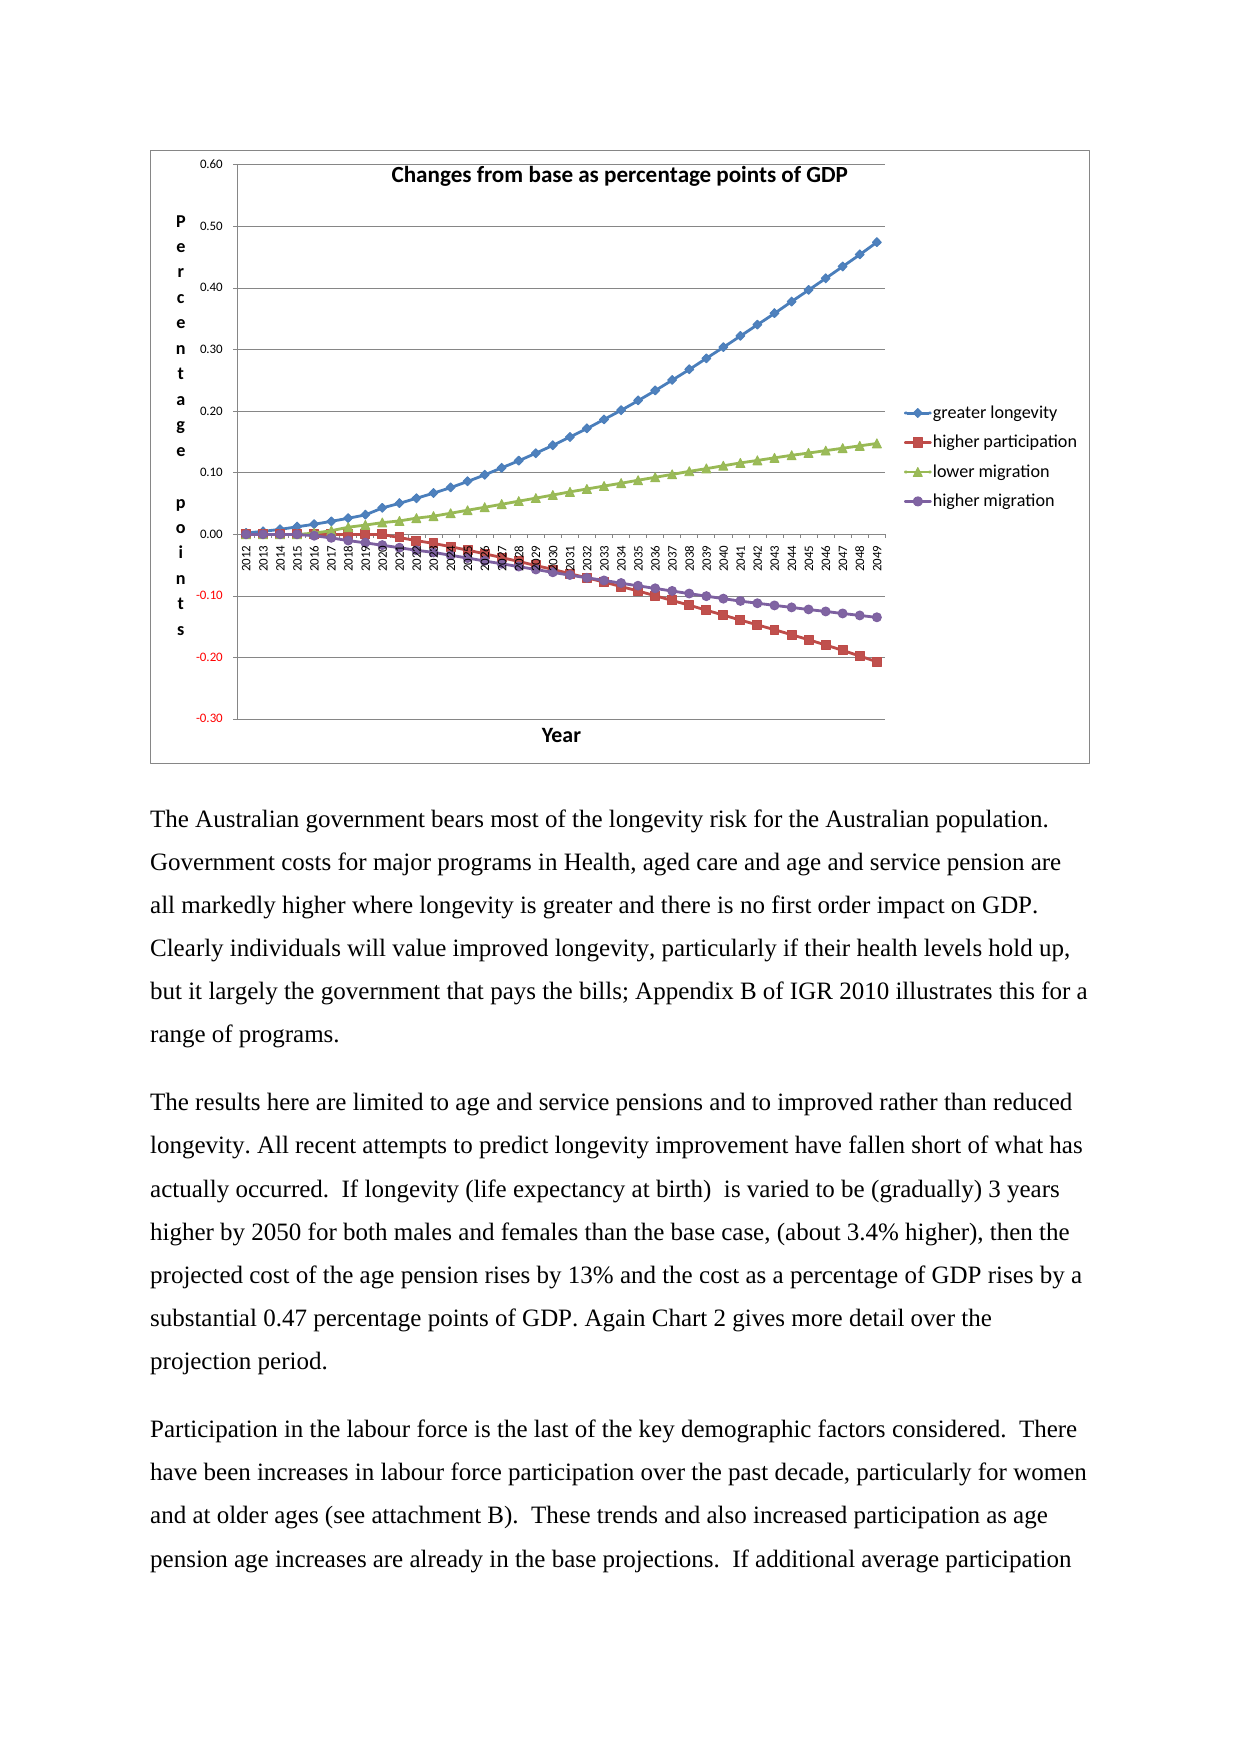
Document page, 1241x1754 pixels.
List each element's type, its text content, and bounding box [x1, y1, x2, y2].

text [150, 1414, 1090, 1572]
text The results here are limited to age and service pensions and to improved rather than reduced longevity. All recent attempts to predict longevity improvement have fallen short of what has actually occurred. If longevity (life expectancy at birth) is varied to be (gradually) 3 years higher by 2050 for both males and females than the base case, (about 3.4% higher), then the projected cost of the age pension rises by 13% and the cost as a percentage of GDP rises by a substantial 0.47 percentage points of GDP. Again Chart 2 gives more detail over the projection period. [150, 1087, 1090, 1375]
text The Australian government bears most of the longevity risk for the Australian population. Government costs for major programs in Health, aged care and age and service pension are all markedly higher where longevity is greater and there is no first order impact on GDP. Clearly individuals will value improved longevity, particularly if their health levels hold up, but it largely the government that pays the bills; Appendix B of IGR 2010 illustrates this for a range of programs. [150, 804, 1090, 1048]
